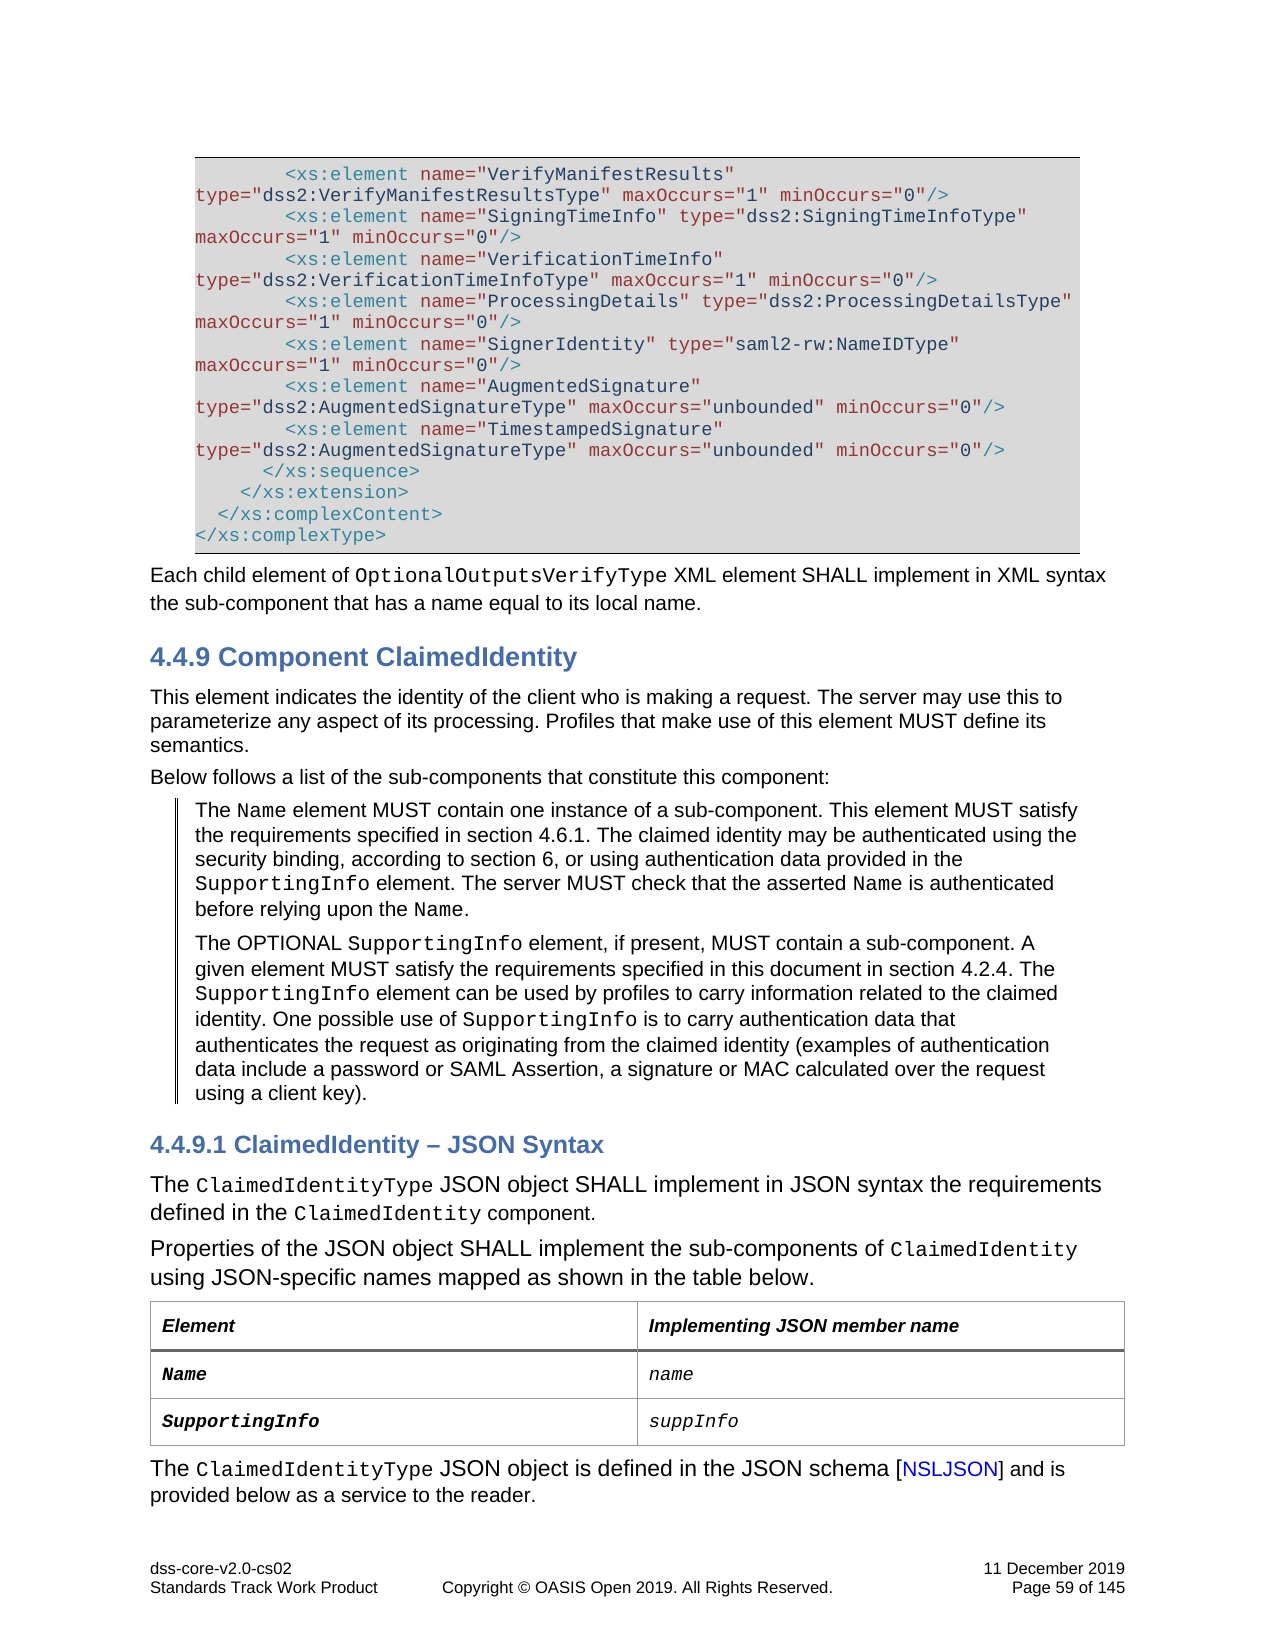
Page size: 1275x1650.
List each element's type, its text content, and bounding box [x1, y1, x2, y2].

text The Name element MUST contain one instance of a sub-component. This element MUST satisfy the requirements specified in section 4.6.1. The claimed identity may be authenticated using the security binding, according to section 6, or using authentication data provided in the SupportingInfo element. The server MUST check that the asserted Name is authenticated before relying upon the Name. [175, 797, 1080, 923]
text This element indicates the identity of the client who is making a request. The server may use this to parameterize any aspect of its processing. Profiles that make use of this element MUST define its semantics. [150, 685, 1125, 757]
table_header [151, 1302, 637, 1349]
text </xs:extension> [195, 476, 1080, 497]
text Properties of the JSON object SHALL implement the sub-components of ClaimedIdentity using JSON-specific names mapped as shown in the table below. [150, 1234, 1125, 1291]
text The ClaimedIdentityType JSON object is defined in the JSON schema [NSLJSON] and is provided below as a service to the reader. [150, 1455, 1125, 1506]
text <xs:element name="SignerIdentity" type="saml2-rw:NameIDType" maxOccurs="1" minOccurs="0"/> [195, 327, 1080, 370]
subtitle ClaimedIdentity – JSON Syntax [150, 1129, 1125, 1158]
text <xs:element name="TimestampedSignature" type="dss2:AugmentedSignatureType" maxOccurs="unbounded" minOccurs="0"/> [195, 412, 1080, 455]
text <xs:element name="ProcessingDetails" type="dss2:ProcessingDetailsType" maxOccurs="1" minOccurs="0"/> [195, 285, 1080, 327]
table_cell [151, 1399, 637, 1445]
text Below follows a list of the sub-components that constitute this component: [150, 765, 1125, 789]
subtitle Component ClaimedIdentity [150, 641, 1125, 672]
text <xs:element name="VerifyManifestResults" type="dss2:VerifyManifestResultsType" maxOccurs="1" minOccurs="0"/> [195, 158, 1080, 200]
text Each child element of OptionalOutputsVerifyType XML element SHALL implement in XML syntax the sub-component that has a name equal to its local name. [150, 563, 1125, 614]
text <xs:element name="AugmentedSignature" type="dss2:AugmentedSignatureType" maxOccurs="unbounded" minOccurs="0"/> [195, 370, 1080, 412]
text The OPTIONAL SupportingInfo element, if present, MUST contain a sub-component. A given element MUST satisfy the requirements specified in this document in section 4.2.4. The SupportingInfo element can be used by profiles to carry information related to the claimed identity. One possible use of SupportingInfo is to carry authentication data that authenticates the request as originating from the claimed identity (examples of authentication data include a password or SAML Assertion, a signature or MAC calculated over the request using a client key). [178, 931, 1080, 1104]
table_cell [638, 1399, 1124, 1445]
text </xs:complexContent> [195, 497, 1080, 518]
text </xs:sequence> [195, 455, 1080, 476]
text <xs:element name="VerificationTimeInfo" type="dss2:VerificationTimeInfoType" maxOccurs="1" minOccurs="0"/> [195, 242, 1080, 285]
text The ClaimedIdentityType JSON object SHALL implement in JSON syntax the requirements defined in the ClaimedIdentity component. [150, 1171, 1125, 1226]
text </xs:complexType> [195, 518, 1080, 553]
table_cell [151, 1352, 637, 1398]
text <xs:element name="SigningTimeInfo" type="dss2:SigningTimeInfoType" maxOccurs="1" minOccurs="0"/> [195, 200, 1080, 242]
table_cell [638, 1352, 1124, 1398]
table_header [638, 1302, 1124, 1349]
